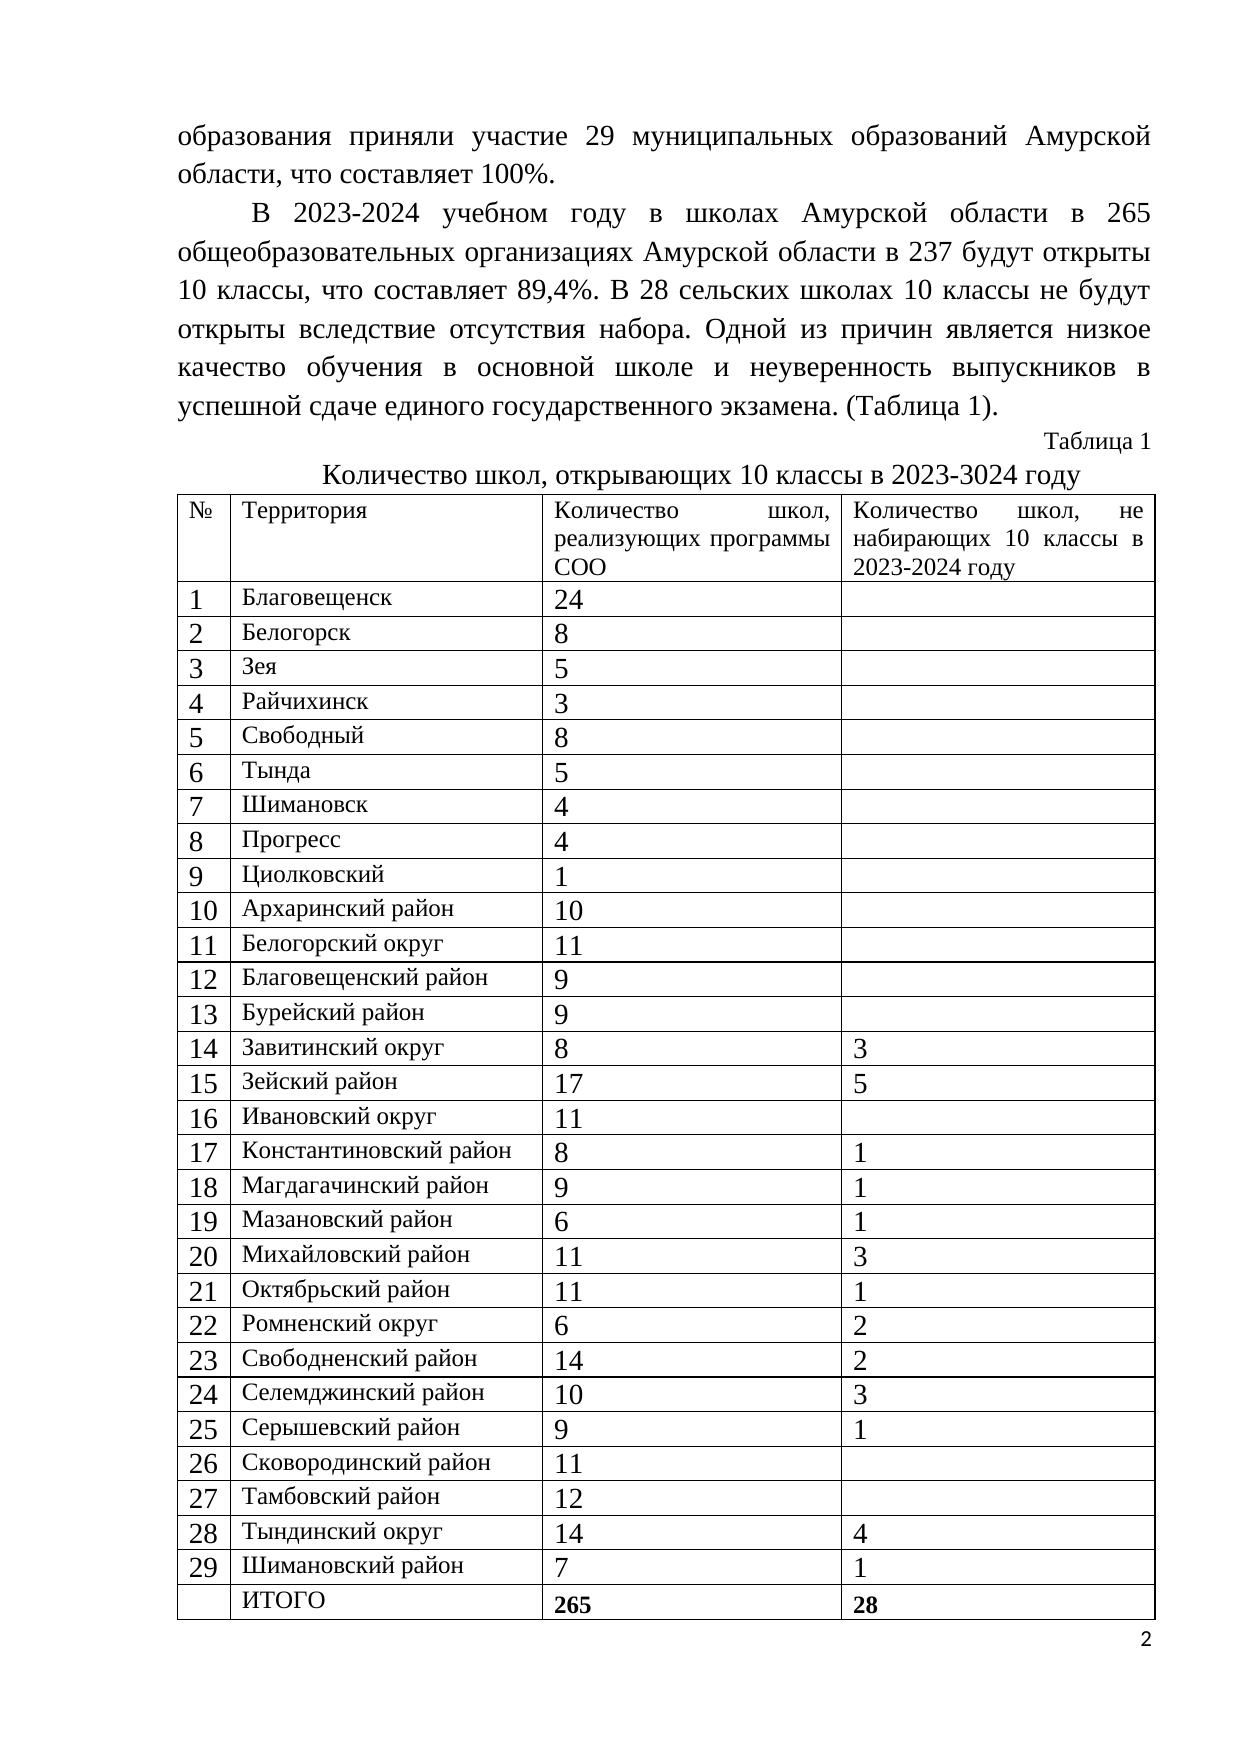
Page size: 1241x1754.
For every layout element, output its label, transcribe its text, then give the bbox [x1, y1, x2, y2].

table_cell [842, 997, 1154, 1031]
table_cell Зейский район [231, 1066, 542, 1100]
table_cell 1 [543, 859, 841, 892]
table_cell 3 [842, 1032, 1154, 1065]
table_cell 3 [178, 651, 230, 685]
table_cell 4 [543, 790, 841, 823]
table_cell 8 [543, 1135, 841, 1169]
table_cell 5 [543, 651, 841, 685]
table_cell Архаринский район [231, 893, 542, 927]
table_cell Зея [231, 651, 542, 685]
table_cell 1 [842, 1412, 1154, 1446]
table_cell 11 [543, 928, 841, 961]
table_cell 9 [178, 859, 230, 892]
table_cell 14 [543, 1343, 841, 1376]
table_cell Ивановский округ [231, 1101, 542, 1134]
table_cell Селемджинский район [231, 1378, 542, 1411]
table_cell 6 [543, 1308, 841, 1342]
table_cell Белогорский округ [231, 928, 542, 961]
table_cell 5 [842, 1066, 1154, 1100]
table_cell 7 [543, 1550, 841, 1584]
table_cell 27 [178, 1481, 230, 1515]
table_cell Благовещенский район [231, 963, 542, 996]
table_cell 12 [178, 963, 230, 996]
table_cell [842, 617, 1154, 650]
text Таблица 1 [177, 426, 1152, 455]
table_cell 9 [543, 963, 841, 996]
table_cell Октябрьский район [231, 1274, 542, 1307]
table_cell ИТОГО [231, 1585, 542, 1618]
table_cell 8 [543, 1032, 841, 1065]
table_cell 4 [178, 686, 230, 719]
table_cell 17 [543, 1066, 841, 1100]
table_cell 9 [543, 997, 841, 1031]
table_cell Магдагачинский район [231, 1170, 542, 1203]
table_cell Тындинский округ [231, 1516, 542, 1549]
table_cell 18 [178, 1170, 230, 1203]
table_cell Тамбовский район [231, 1481, 542, 1515]
table_cell Мазановский район [231, 1205, 542, 1238]
table_cell 9 [543, 1412, 841, 1446]
table_cell 11 [543, 1274, 841, 1307]
table_cell 11 [543, 1239, 841, 1273]
table_header Территория [231, 495, 542, 581]
table_cell 21 [178, 1274, 230, 1307]
table_cell 1 [842, 1135, 1154, 1169]
table_cell Тында [231, 755, 542, 788]
table_cell Завитинский округ [231, 1032, 542, 1065]
table_cell 11 [543, 1101, 841, 1134]
table_cell 19 [178, 1205, 230, 1238]
table_cell 4 [543, 824, 841, 858]
table_cell [842, 1101, 1154, 1134]
table_header Количество школ, не набирающих 10 классы в 2023-2024 году [842, 495, 1154, 581]
table_cell Шимановский район [231, 1550, 542, 1584]
table_cell 3 [543, 686, 841, 719]
table_cell 14 [543, 1516, 841, 1549]
table_cell 2 [842, 1343, 1154, 1376]
table_cell Свободненский район [231, 1343, 542, 1376]
table_cell Свободный [231, 720, 542, 754]
table_cell 5 [178, 720, 230, 754]
table_cell 4 [842, 1516, 1154, 1549]
table_cell 22 [178, 1308, 230, 1342]
table_cell [842, 755, 1154, 788]
table_cell 11 [543, 1447, 841, 1480]
table_cell 29 [178, 1550, 230, 1584]
table_header Количество школ, реализующих программы СОО [543, 495, 841, 581]
table_cell 14 [178, 1032, 230, 1065]
table_cell [842, 790, 1154, 823]
table_cell 1 [842, 1205, 1154, 1238]
table_cell 8 [543, 720, 841, 754]
table_cell Ромненский округ [231, 1308, 542, 1342]
table_cell [842, 1447, 1154, 1480]
table_cell 6 [178, 755, 230, 788]
table_cell 10 [178, 893, 230, 927]
text Количество школ, открывающих 10 классы в 2023-3024 году [177, 457, 1152, 491]
table_cell 10 [543, 1378, 841, 1411]
table_cell 16 [178, 1101, 230, 1134]
table_cell Благовещенск [231, 582, 542, 616]
table_cell 8 [178, 824, 230, 858]
table_cell 2 [178, 617, 230, 650]
table_cell 9 [543, 1170, 841, 1203]
table_cell 265 [543, 1585, 841, 1618]
table_cell 3 [842, 1239, 1154, 1273]
table_cell 3 [842, 1378, 1154, 1411]
table_cell Циолковский [231, 859, 542, 892]
table_cell 17 [178, 1135, 230, 1169]
table_cell 2 [842, 1308, 1154, 1342]
table_cell 1 [842, 1170, 1154, 1203]
table_cell 1 [178, 582, 230, 616]
table_cell 15 [178, 1066, 230, 1100]
table_cell 1 [842, 1550, 1154, 1584]
table_cell Константиновский район [231, 1135, 542, 1169]
table_cell Шимановск [231, 790, 542, 823]
table_cell [842, 582, 1154, 616]
table_cell 10 [543, 893, 841, 927]
table_cell [842, 859, 1154, 892]
table_cell Прогресс [231, 824, 542, 858]
text В 2023-2024 учебном году в школах Амурской области в 265 общеобразовательных организациях Амурской области в 237 будут открыты 10 классы, что составляет 89,4%. В 28 сельских школах 10 классы не будут открыты вследствие отсутствия набора. Одной из причин является низкое качество обучения в основной школе и неуверенность выпускников в успешной сдаче единого государственного экзамена. (Таблица 1). [177, 195, 1152, 421]
table_cell 25 [178, 1412, 230, 1446]
table_cell 24 [178, 1378, 230, 1411]
table_header № [178, 495, 230, 581]
table_cell 23 [178, 1343, 230, 1376]
table_cell 26 [178, 1447, 230, 1480]
table_cell 13 [178, 997, 230, 1031]
table_cell Сковородинский район [231, 1447, 542, 1480]
table_cell [842, 928, 1154, 961]
table_cell Серышевский район [231, 1412, 542, 1446]
table_cell 20 [178, 1239, 230, 1273]
table_cell 1 [842, 1274, 1154, 1307]
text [177, 118, 1152, 190]
table_cell [842, 1481, 1154, 1515]
table_cell 28 [178, 1516, 230, 1549]
table_cell Белогорск [231, 617, 542, 650]
table_cell [842, 686, 1154, 719]
table_cell [178, 1585, 230, 1618]
table_cell 12 [543, 1481, 841, 1515]
table_cell 28 [842, 1585, 1154, 1618]
table_cell [842, 824, 1154, 858]
table_cell Михайловский район [231, 1239, 542, 1273]
table_cell 11 [178, 928, 230, 961]
table_cell 7 [178, 790, 230, 823]
table_cell Райчихинск [231, 686, 542, 719]
table_cell 8 [543, 617, 841, 650]
table_cell [842, 893, 1154, 927]
table_cell 24 [543, 582, 841, 616]
table_cell Бурейский район [231, 997, 542, 1031]
table_cell [842, 651, 1154, 685]
table_cell 6 [543, 1205, 841, 1238]
table_cell [842, 963, 1154, 996]
table_cell [842, 720, 1154, 754]
table_cell 5 [543, 755, 841, 788]
